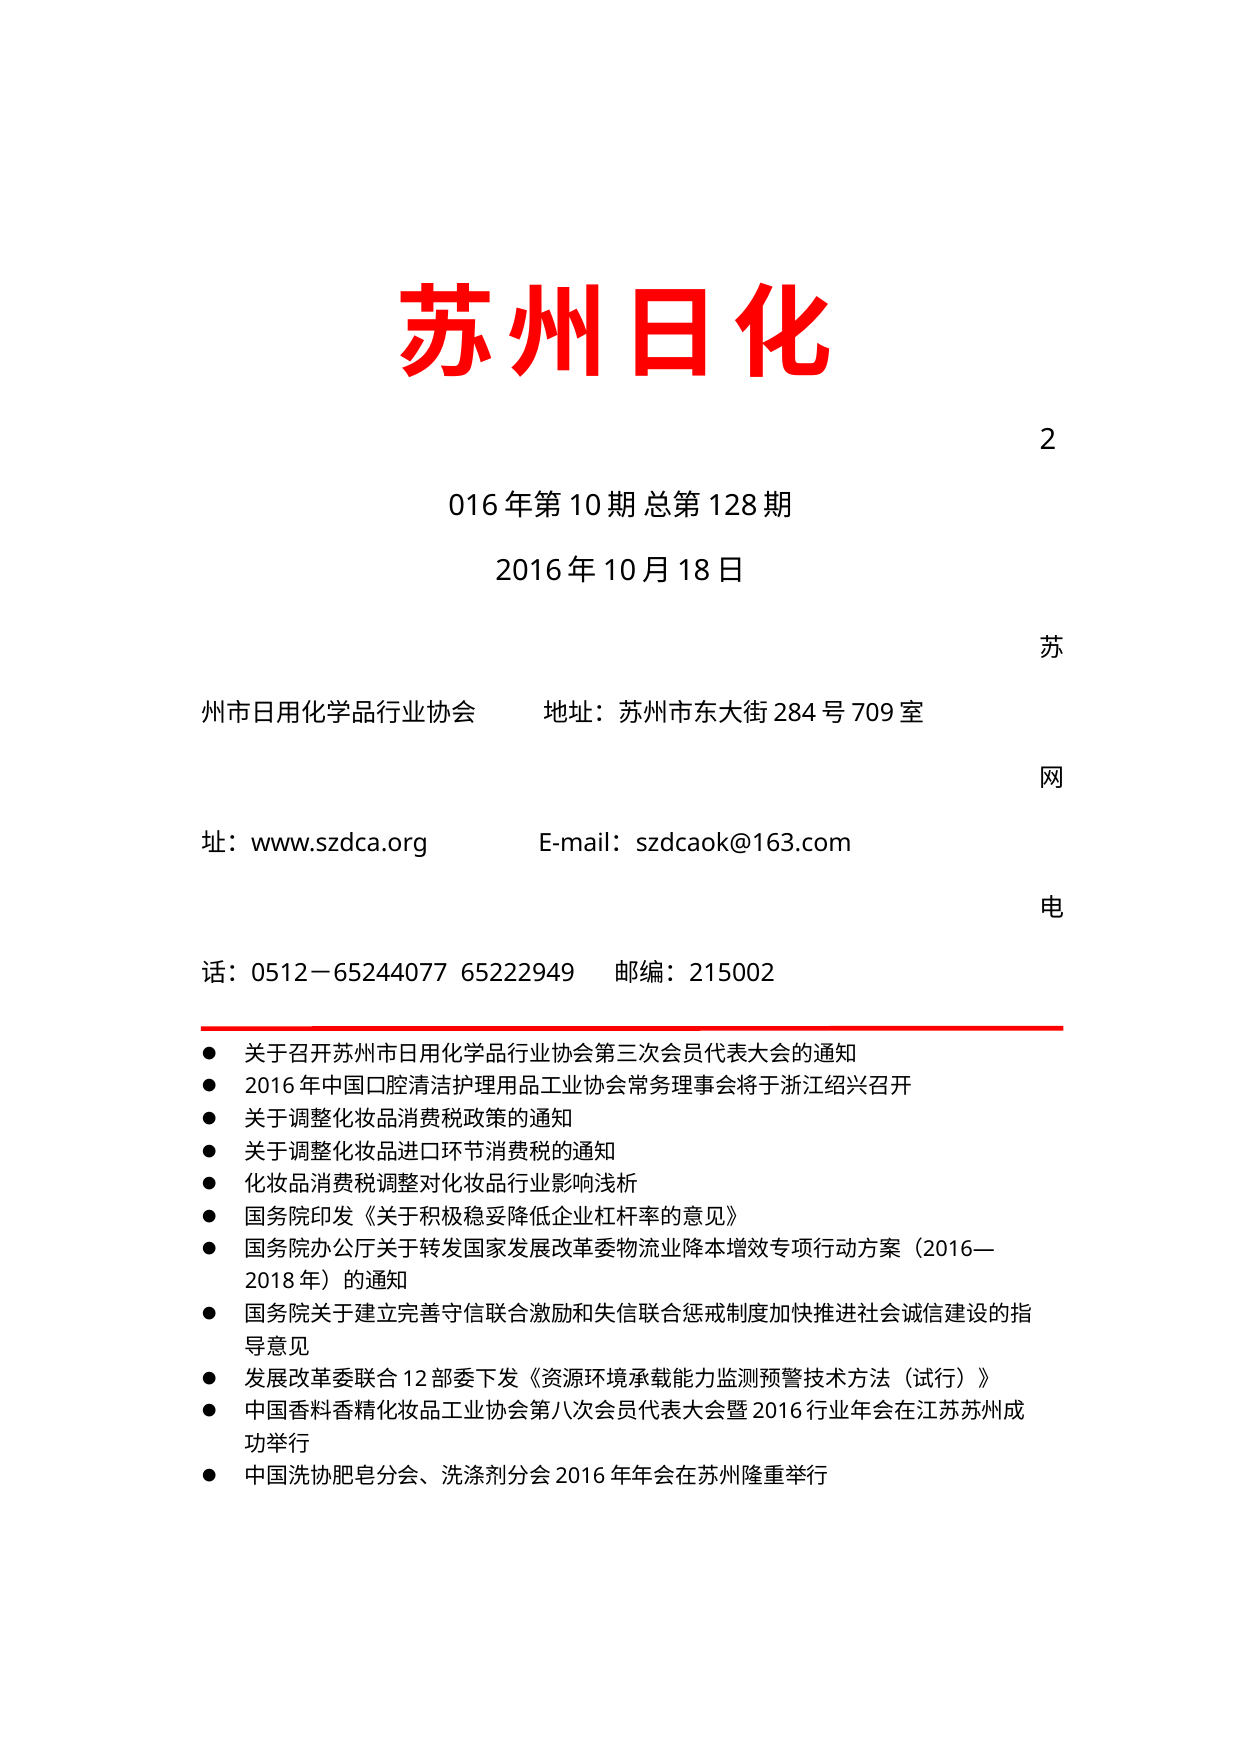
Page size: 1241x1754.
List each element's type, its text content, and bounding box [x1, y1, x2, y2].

list 2016年中国口腔清洁护理用品工业协会常务理事会将于浙江绍兴召开 [201, 1068, 1039, 1101]
text 电话：0512－65244077 65222949 邮编：215002 [201, 873, 1039, 1003]
text 苏州日化 [201, 243, 1039, 406]
list 国务院办公厅关于转发国家发展改革委物流业降本增效专项行动方案（2016—2018年）的通知 [201, 1231, 1039, 1296]
list 发展改革委联合12部委下发《资源环境承载能力监测预警技术方法（试行）》 [201, 1361, 1039, 1393]
text 苏州市日用化学品行业协会 地址：苏州市东大街284号709室 [201, 613, 1039, 743]
list 关于调整化妆品进口环节消费税的通知 [201, 1133, 1039, 1166]
text 2016年第10期 总第128期 [201, 406, 1039, 536]
text 2016年10月18日 [201, 536, 1039, 601]
list 关于调整化妆品消费税政策的通知 [201, 1101, 1039, 1133]
list 中国香料香精化妆品工业协会第八次会员代表大会暨2016行业年会在江苏苏州成功举行 [201, 1393, 1039, 1458]
list 中国洗协肥皂分会、洗涤剂分会2016年年会在苏州隆重举行 [201, 1458, 1039, 1491]
list 国务院印发《关于积极稳妥降低企业杠杆率的意见》 [201, 1198, 1039, 1231]
text 网址：www.szdca.org E-mail：szdcaok@163.com [201, 743, 1039, 873]
list 关于召开苏州市日用化学品行业协会第三次会员代表大会的通知 [201, 1036, 1039, 1068]
list 化妆品消费税调整对化妆品行业影响浅析 [201, 1166, 1039, 1198]
list 国务院关于建立完善守信联合激励和失信联合惩戒制度加快推进社会诚信建设的指导意见 [201, 1296, 1039, 1361]
